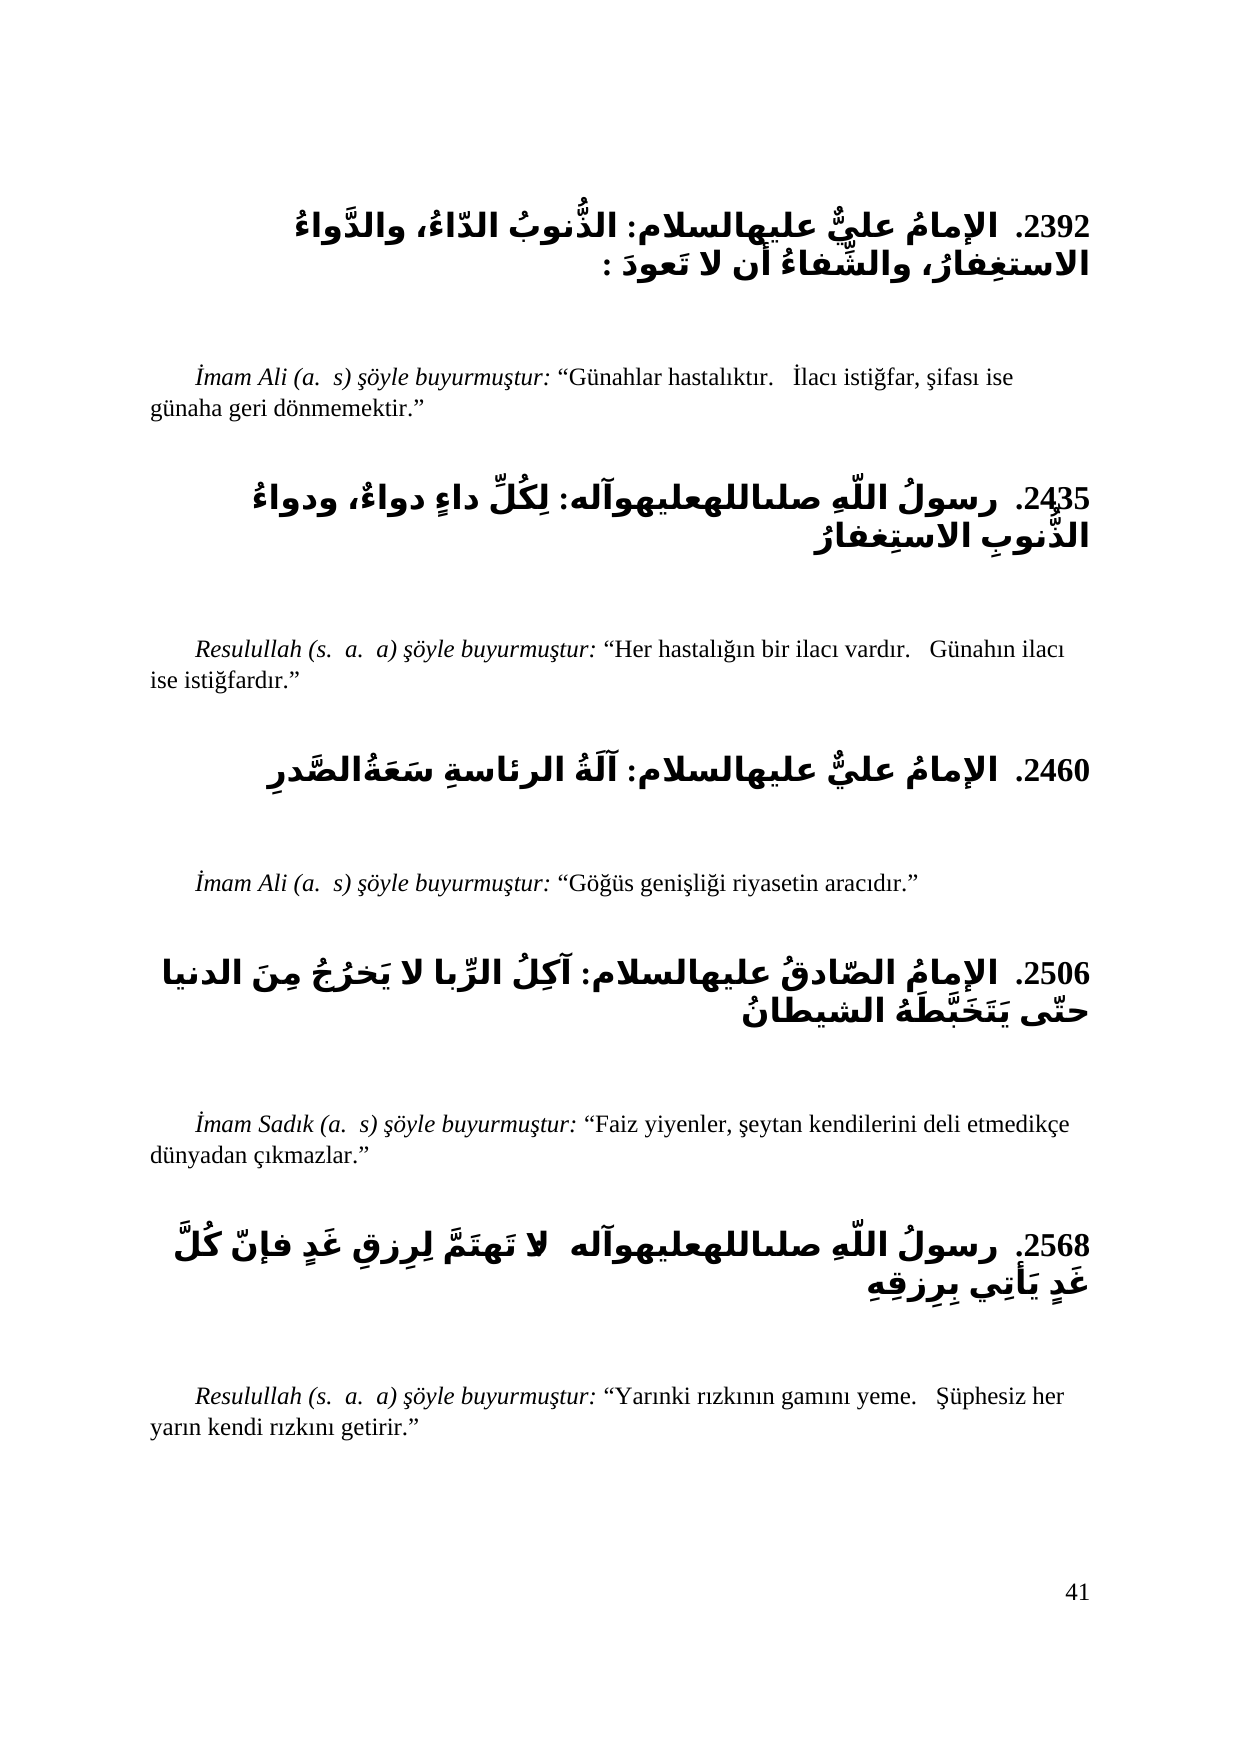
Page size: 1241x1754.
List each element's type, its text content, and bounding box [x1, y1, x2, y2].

subtitle 2460. الإمامُ عليٌّ عليه‏السلام: آلَةُ الرئاسةِ سَعَةُ‏الصَّدرِ [150, 750, 1090, 789]
text Resulullah (s. a. a) şöyle buyurmuştur: “Her hastalığın bir ilacı vardır. Günahın ilacı ise istiğfardır.” [150, 632, 1090, 694]
text İmam Ali (a. s) şöyle buyurmuştur: “Günahlar hastalıktır. İlacı istiğfar, şifası ise günaha geri dönmemektir.” [150, 359, 1090, 422]
text İmam Ali (a. s) şöyle buyurmuştur: “Göğüs genişliği riyasetin aracıdır.” [150, 865, 1090, 897]
subtitle 2435. رسولُ اللّه‏ِ صلى‏الله‏عليه‏و‏آله: لِكُلِّ داءٍ دواءٌ، ودواءُ الذُّنوبِ الاستِغفارُ [150, 478, 1090, 555]
subtitle 2392. الإمامُ عليٌّ عليه‏السلام: الذُّنوبُ الدّاءُ، والدَّواءُ الاستغِفارُ، والشِّفاءُ أن لا تَعودَ : [150, 206, 1090, 283]
text Resulullah (s. a. a) şöyle buyurmuştur: “Yarınki rızkının gamını yeme. Şüphesiz her yarın kendi rızkını getirir.” [150, 1378, 1090, 1441]
text İmam Sadık (a. s) şöyle buyurmuştur: “Faiz yiyenler, şeytan kendilerini deli etmedikçe dünyadan çıkmazlar.” [150, 1106, 1090, 1169]
subtitle 2506. الإمامُ الصّادقُ عليه‏السلام: آكِلُ الرِّبا لا يَخرُجُ مِنَ الدنيا حتّى يَتَخَبَّطَهُ الشيطانُ [150, 953, 1090, 1029]
subtitle 2568. رسولُ اللّه‏ِ صلى‏الله‏عليه‏و‏آله: لا تَهتَمَّ لِرِزقِ غَدٍ فإنّ كُلَّ غَدٍ يَأتِي بِرِزقِهِ [150, 1225, 1090, 1302]
